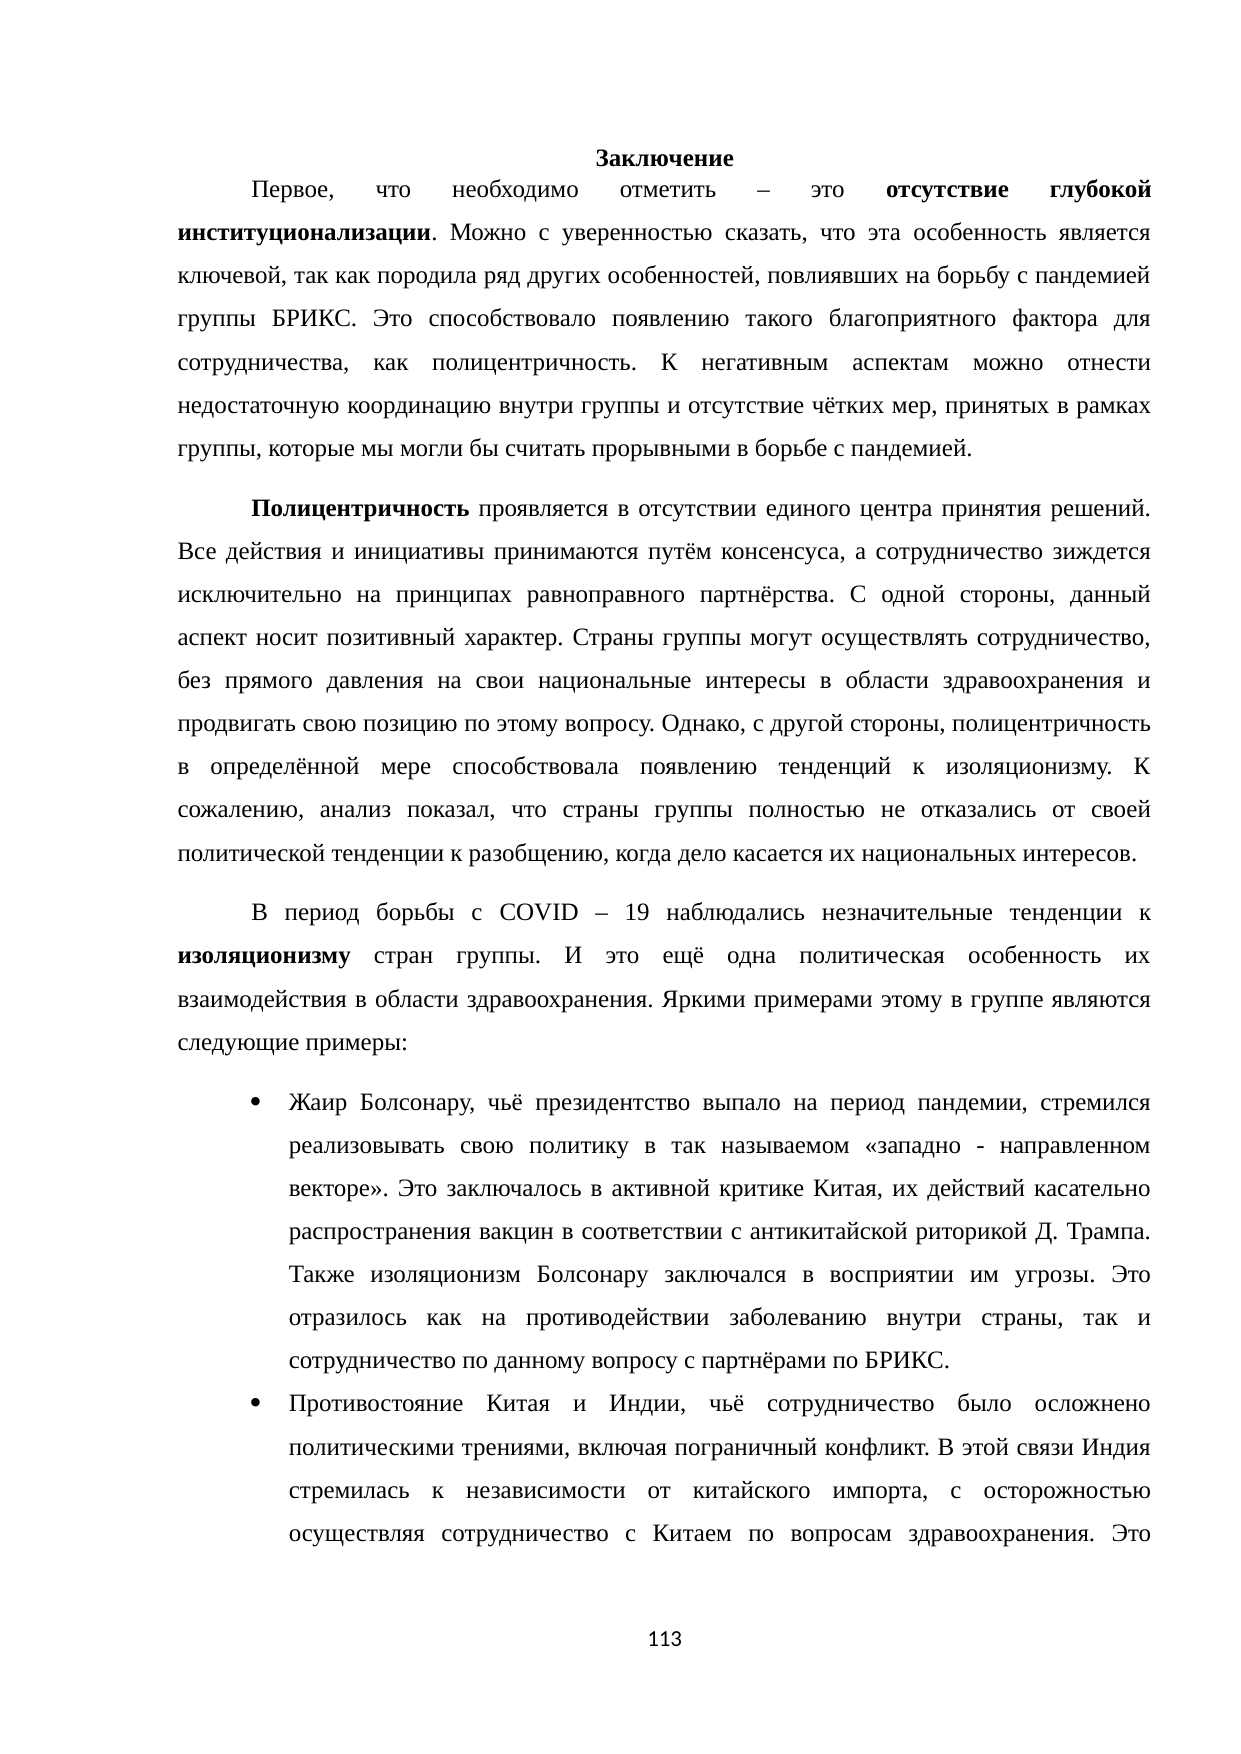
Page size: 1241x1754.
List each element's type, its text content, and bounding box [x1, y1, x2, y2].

text Полицентричность проявляется в отсутствии единого центра принятия решений. Все действия и инициативы принимаются путём консенсуса, а сотрудничество зиждется исключительно на принципах равноправного партнёрства. С одной стороны, данный аспект носит позитивный характер. Страны группы могут осуществлять сотрудничество, без прямого давления на свои национальные интересы в области здравоохранения и продвигать свою позицию по этому вопросу. Однако, с другой стороны, полицентричность в определённой мере способствовала появлению тенденций к изоляционизму. К сожалению, анализ показал, что страны группы полностью не отказались от своей политической тенденции к разобщению, когда дело касается их национальных интересов. [177, 493, 1152, 866]
text Первое, что необходимо отметить – это отсутствие глубокой институционализации. Можно с уверенностью сказать, что эта особенность является ключевой, так как породила ряд других особенностей, повлиявших на борьбу с пандемией группы БРИКС. Это способствовало появлению такого благоприятного фактора для сотрудничества, как полицентричность. К негативным аспектам можно отнести недостаточную координацию внутри группы и отсутствие чётких мер, принятых в рамках группы, которые мы могли бы считать прорывными в борьбе с пандемией. [177, 174, 1152, 462]
subtitle Заключение [177, 143, 1152, 172]
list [251, 1388, 1152, 1547]
list Жаир Болсонару, чьё президентство выпало на период пандемии, стремился реализовывать свою политику в так называемом «западно - направленном векторе». Это заключалось в активной критике Китая, их действий касательно распространения вакцин в соответствии с антикитайской риторикой Д. Трампа. Также изоляционизм Болсонару заключался в восприятии им угрозы. Это отразилось как на противодействии заболеванию внутри страны, так и сотрудничество по данному вопросу с партнёрами по БРИКС. [251, 1087, 1152, 1374]
text В период борьбы с COVID – 19 наблюдались незначительные тенденции к изоляционизму стран группы. И это ещё одна политическая особенность их взаимодействия в области здравоохранения. Яркими примерами этому в группе являются следующие примеры: [177, 897, 1152, 1056]
